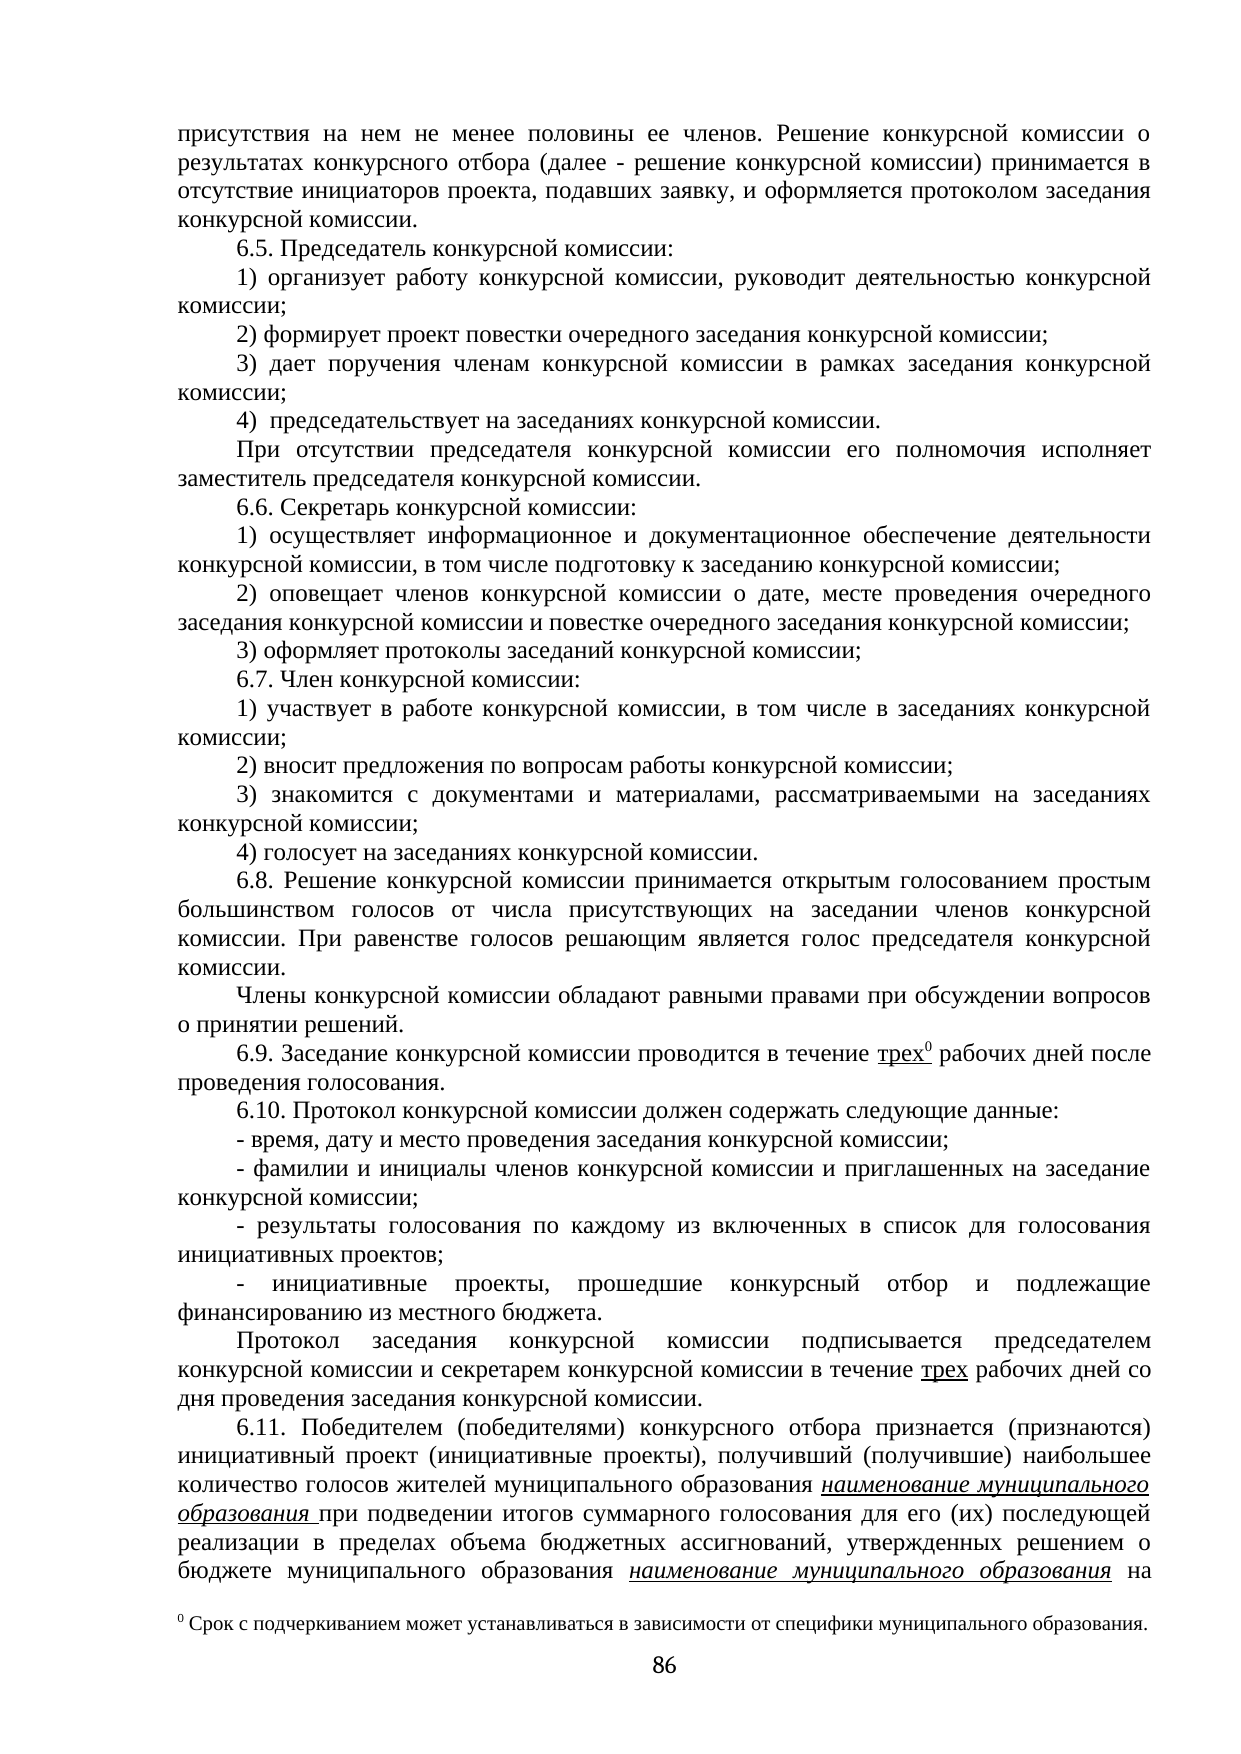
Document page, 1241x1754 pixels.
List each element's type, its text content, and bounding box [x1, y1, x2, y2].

text 1) участвует в работе конкурсной комиссии, в том числе в заседаниях конкурсной комиссии; [177, 693, 1152, 751]
text 4) председательствует на заседаниях конкурсной комиссии. [177, 406, 1152, 434]
text - инициативные проекты, прошедшие конкурсный отбор и подлежащие финансированию из местного бюджета. [177, 1268, 1152, 1326]
text 6.5. Председатель конкурсной комиссии: [177, 233, 1152, 262]
text 1) осуществляет информационное и документационное обеспечение деятельности конкурсной комиссии, в том числе подготовку к заседанию конкурсной комиссии; [177, 521, 1152, 578]
text 3) знакомится с документами и материалами, рассматриваемыми на заседаниях конкурсной комиссии; [177, 779, 1152, 837]
text - время, дату и место проведения заседания конкурсной комиссии; [177, 1124, 1152, 1153]
text Члены конкурсной комиссии обладают равными правами при обсуждении вопросов о принятии решений. [177, 981, 1152, 1038]
text - результаты голосования по каждому из включенных в список для голосования инициативных проектов; [177, 1211, 1152, 1268]
text 1) организует работу конкурсной комиссии, руководит деятельностью конкурсной комиссии; [177, 262, 1152, 319]
text 3) оформляет протоколы заседаний конкурсной комиссии; [177, 636, 1152, 664]
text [177, 1412, 1152, 1584]
text 2) оповещает членов конкурсной комиссии о дате, месте проведения очередного заседания конкурсной комиссии и повестке очередного заседания конкурсной комиссии; [177, 578, 1152, 636]
text 6.10. Протокол конкурсной комиссии должен содержать следующие данные: [177, 1096, 1152, 1124]
text - фамилии и инициалы членов конкурсной комиссии и приглашенных на заседание конкурсной комиссии; [177, 1153, 1152, 1211]
text 4) голосует на заседаниях конкурсной комиссии. [177, 837, 1152, 866]
text Протокол заседания конкурсной комиссии подписывается председателем конкурсной комиссии и секретарем конкурсной комиссии в течение трех рабочих дней со дня проведения заседания конкурсной комиссии. [177, 1326, 1152, 1412]
text 3) дает поручения членам конкурсной комиссии в рамках заседания конкурсной комиссии; [177, 348, 1152, 406]
text 6.9. Заседание конкурсной комиссии проводится в течение трех рабочих дней после проведения голосования. [177, 1038, 1152, 1096]
text 6.6. Секретарь конкурсной комиссии: [177, 492, 1152, 521]
text 6.8. Решение конкурсной комиссии принимается открытым голосованием простым большинством голосов от числа присутствующих на заседании членов конкурсной комиссии. При равенстве голосов решающим является голос председателя конкурсной комиссии. [177, 866, 1152, 981]
text 2) вносит предложения по вопросам работы конкурсной комиссии; [177, 751, 1152, 779]
text 6.7. Член конкурсной комиссии: [177, 664, 1152, 693]
text 2) формирует проект повестки очередного заседания конкурсной комиссии; [177, 319, 1152, 348]
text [177, 118, 1152, 233]
text При отсутствии председателя конкурсной комиссии его полномочия исполняет заместитель председателя конкурсной комиссии. [177, 434, 1152, 492]
